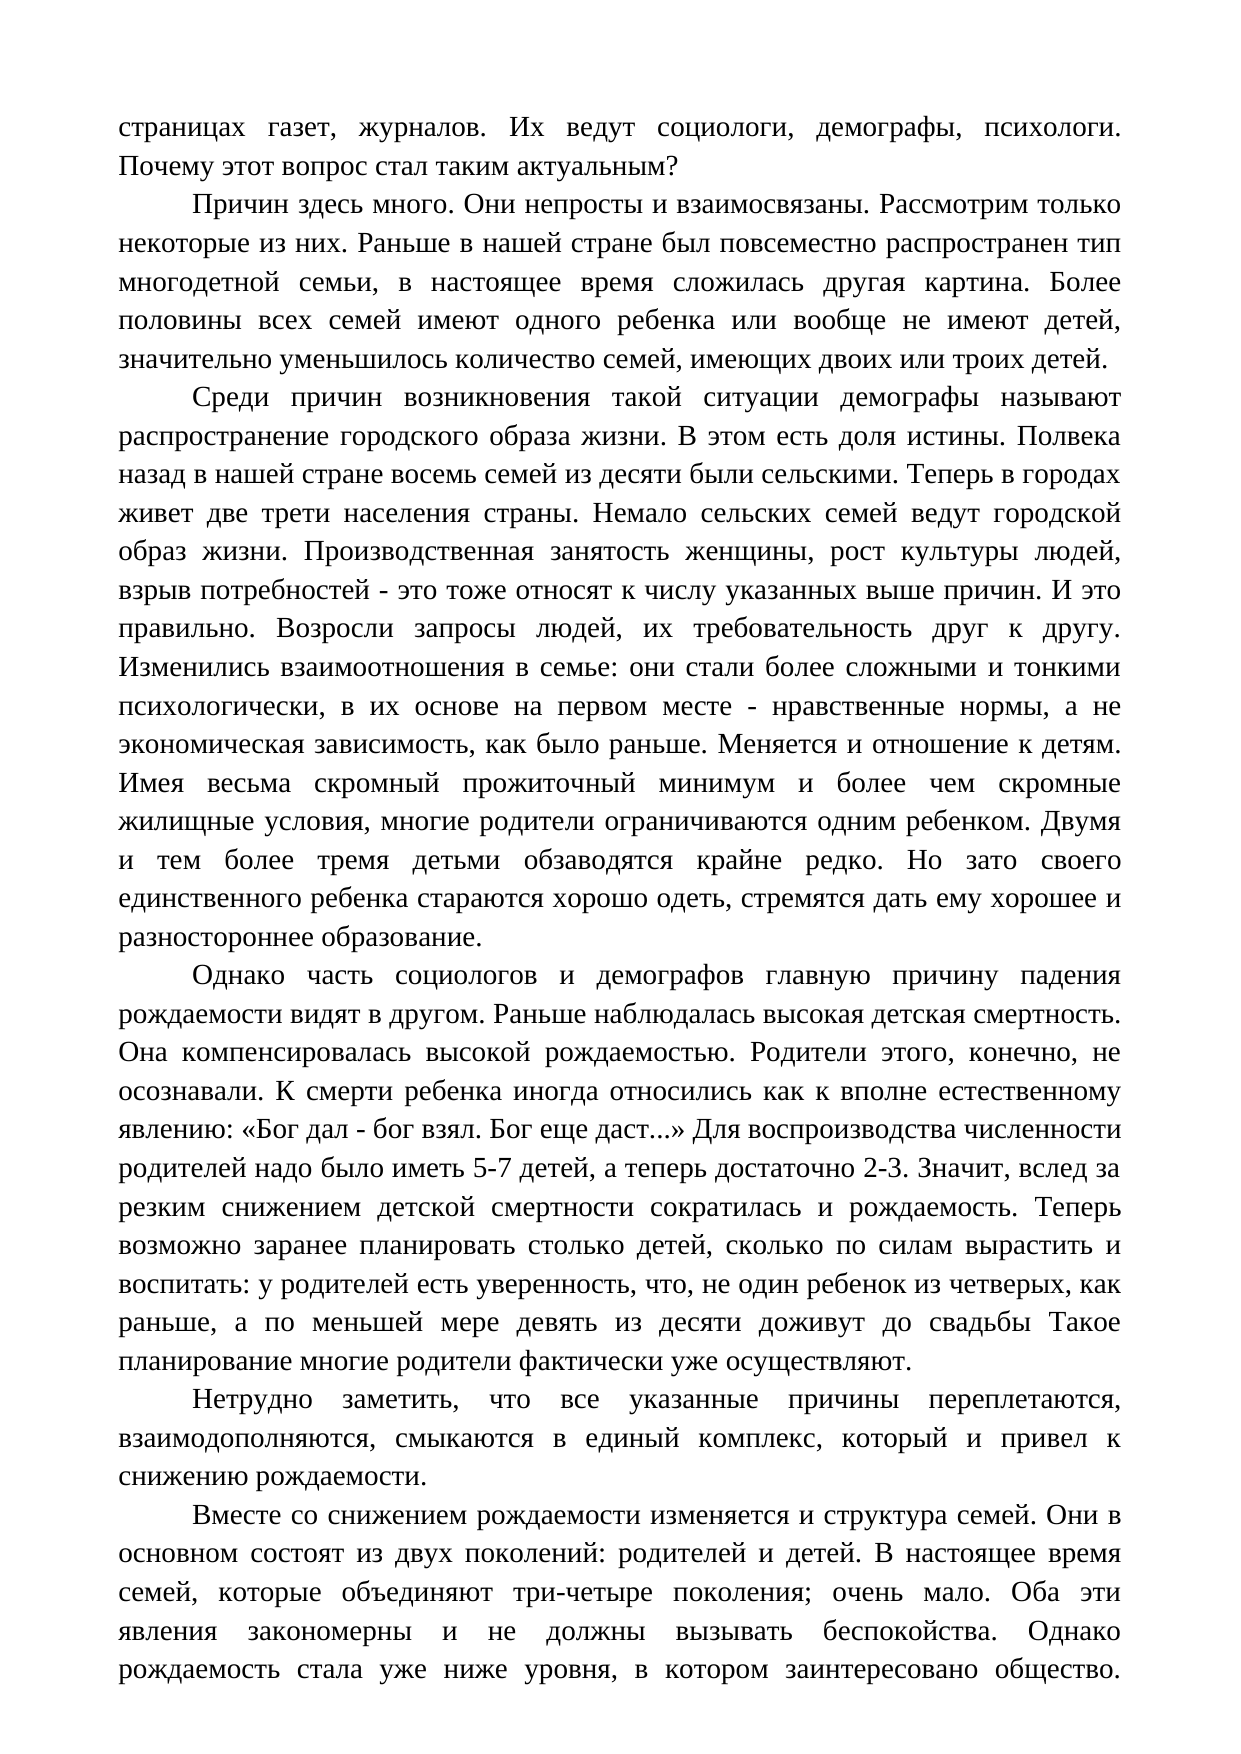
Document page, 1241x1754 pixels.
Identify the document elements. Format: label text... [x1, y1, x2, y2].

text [118, 109, 1122, 182]
text Однако часть социологов и демографов главную причину падения рождаемости видят в другом. Раньше наблюдалась высокая детская смертность. Она компенсировалась высокой рождаемостью. Родители этого, конечно, не осознавали. К смерти ребенка иногда относились как к вполне естественному явлению: «Бог дал - бог взял. Бог еще даст...» Для воспроизводства численности родителей надо было иметь 5-7 детей, а теперь достаточно 2-3. Значит, вслед за резким снижением детской смертности сократилась и рождаемость. Теперь возможно заранее планировать столько детей, сколько по силам вырастить и воспитать: у родителей есть уверенность, что, не один ребенок из четверых, как раньше, а по меньшей мере девять из десяти доживут до свадьбы Такое планирование многие родители фактически уже осуществляют. [118, 957, 1122, 1376]
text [118, 1497, 1122, 1685]
text Причин здесь много. Они непросты и взаимосвязаны. Рассмотрим только некоторые из них. Раньше в нашей стране был повсеместно распространен тип многодетной семьи, в настоящее время сложилась другая картина. Более половины всех семей имеют одного ребенка или вообще не имеют детей, значительно уменьшилось количество семей, имеющих двоих или троих детей. [118, 187, 1122, 374]
text Среди причин возникновения такой ситуации дeмoгpaфы называют распространение городского образа жизни. В этом есть доля истины. Полвека назад в нашей стране восемь семей из десяти были сельскими. Теперь в городах живет две трети населения страны. Немало сельских семей ведут городской образ жизни. Производственная занятость женщины, рост культуры людей, взрыв потребностей - это тоже относят к числу указанных выше причин. И это правильно. Возросли запросы людей, их требовательность друг к другу. Изменились взаимоотношения в семье: они стали более сложными и тонкими психологически, в их основе на первом месте - нравственные нормы, а не экономическая зависимость, как было раньше. Меняется и отношение к детям. Имея весьма скромный прожиточный минимум и более чем скромные жилищные условия, многие родители ограничиваются одним ребенком. Двумя и тем более тремя детьми обзаводятся крайне редко. Но зато своего единственного ребенка стараются хорошо одеть, стремятся дать ему хорошее и разностороннее образование. [118, 379, 1122, 952]
text Нетрудно заметить, что все указанные причины переплетаются, взаимодополняются, смыкаются в единый комплекс, который и привел к снижению рождаемости. [118, 1381, 1122, 1492]
